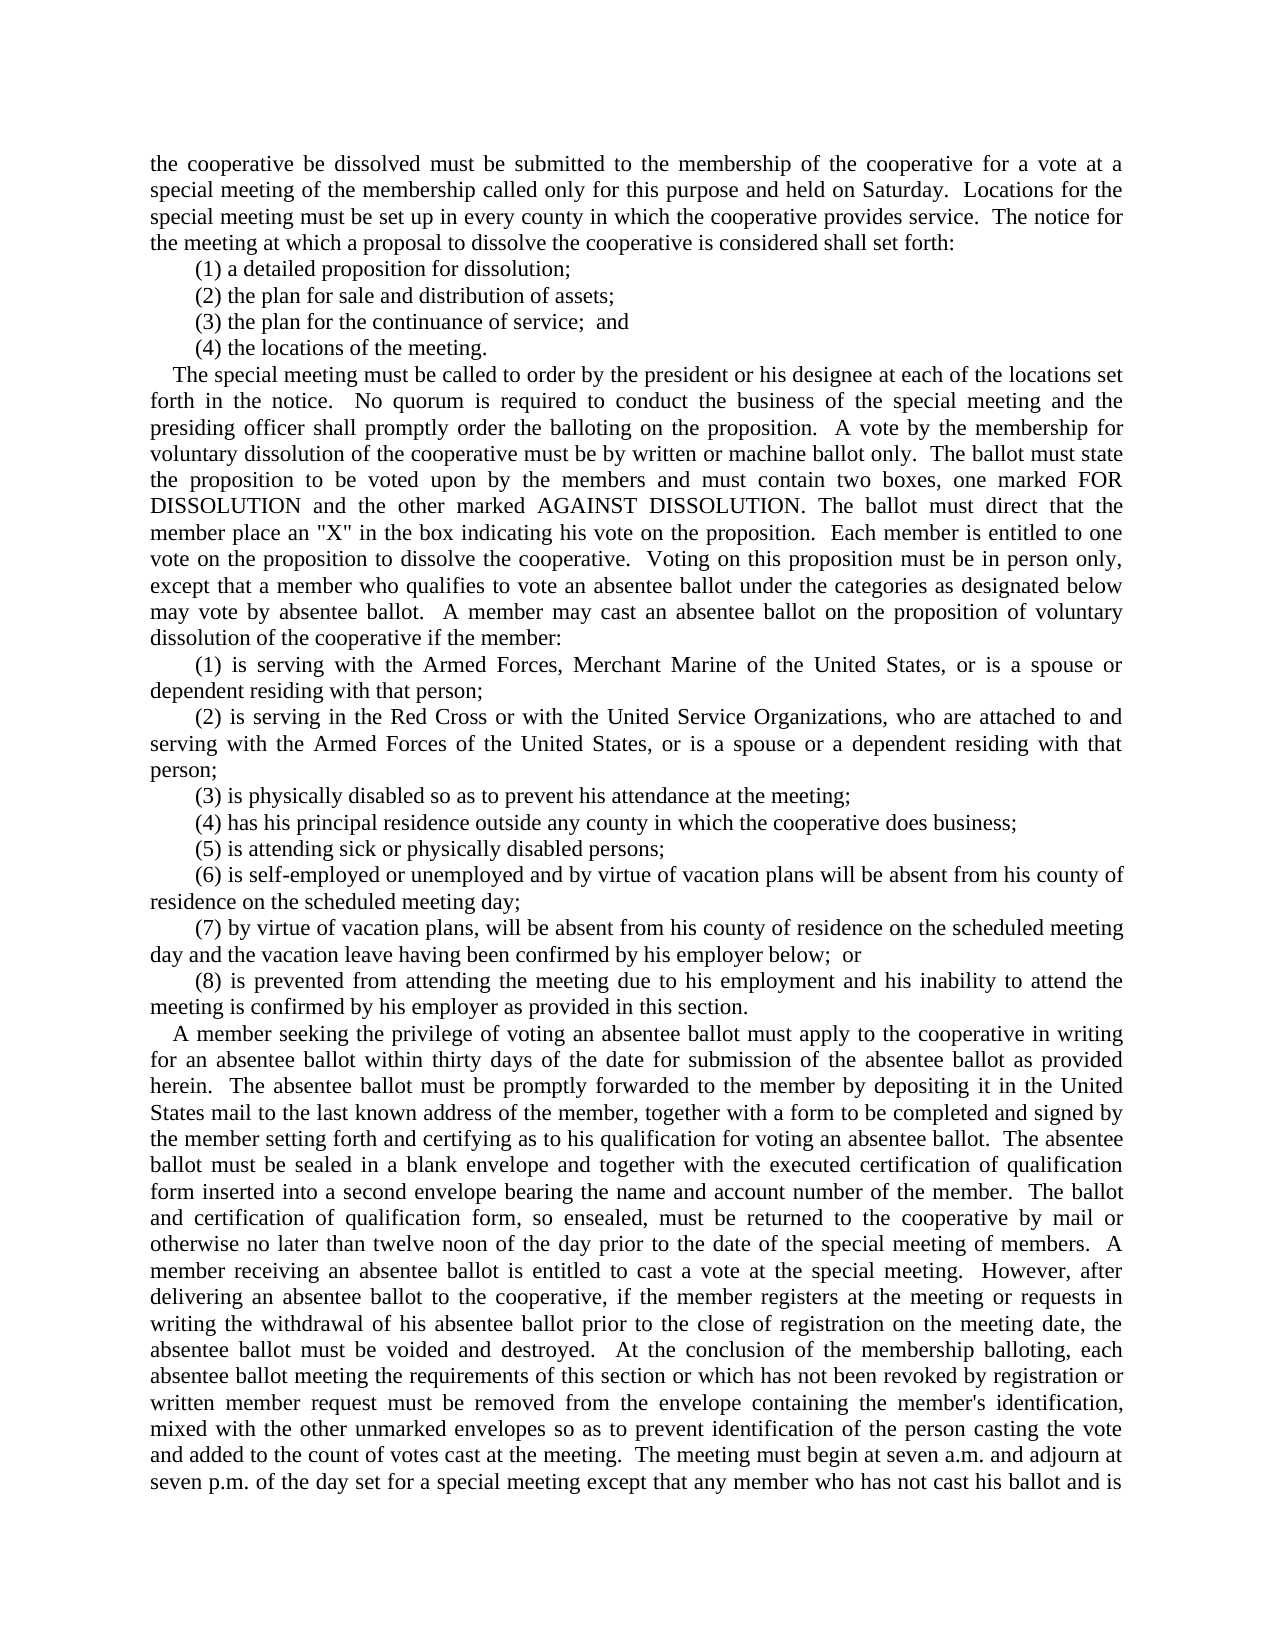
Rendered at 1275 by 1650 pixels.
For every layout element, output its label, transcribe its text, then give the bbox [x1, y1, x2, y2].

text (3) the plan for the continuance of service; and [150, 308, 1125, 334]
text (1) is serving with the Armed Forces, Merchant Marine of the United States, or is a spouse or dependent residing with that person; [150, 651, 1125, 703]
text (1) a detailed proposition for dissolution; [150, 255, 1125, 282]
text (2) is serving in the Red Cross or with the United Service Organizations, who are attached to and serving with the Armed Forces of the United States, or is a spouse or a dependent residing with that person; [150, 703, 1125, 782]
text (7) by virtue of vacation plans, will be absent from his county of residence on the scheduled meeting day and the vacation leave having been confirmed by his employer below; or [150, 914, 1125, 967]
text (5) is attending sick or physically disabled persons; [150, 835, 1125, 862]
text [150, 150, 1125, 255]
text (6) is self-employed or unemployed and by virtue of vacation plans will be absent from his county of residence on the scheduled meeting day; [150, 862, 1125, 914]
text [150, 1020, 1125, 1494]
text (2) the plan for sale and distribution of assets; [150, 282, 1125, 308]
text (8) is prevented from attending the meeting due to his employment and his inability to attend the meeting is confirmed by his employer as provided in this section. [150, 967, 1125, 1020]
text (3) is physically disabled so as to prevent his attendance at the meeting; [150, 782, 1125, 809]
text (4) has his principal residence outside any county in which the cooperative does business; [150, 809, 1125, 835]
text (4) the locations of the meeting. [150, 334, 1125, 361]
text The special meeting must be called to order by the president or his designee at each of the locations set forth in the notice. No quorum is required to conduct the business of the special meeting and the presiding officer shall promptly order the balloting on the proposition. A vote by the membership for voluntary dissolution of the cooperative must be by written or machine ballot only. The ballot must state the proposition to be voted upon by the members and must contain two boxes, one marked FOR DISSOLUTION and the other marked AGAINST DISSOLUTION. The ballot must direct that the member place an "X" in the box indicating his vote on the proposition. Each member is entitled to one vote on the proposition to dissolve the cooperative. Voting on this proposition must be in person only, except that a member who qualifies to vote an absentee ballot under the categories as designated below may vote by absentee ballot. A member may cast an absentee ballot on the proposition of voluntary dissolution of the cooperative if the member: [150, 361, 1125, 651]
